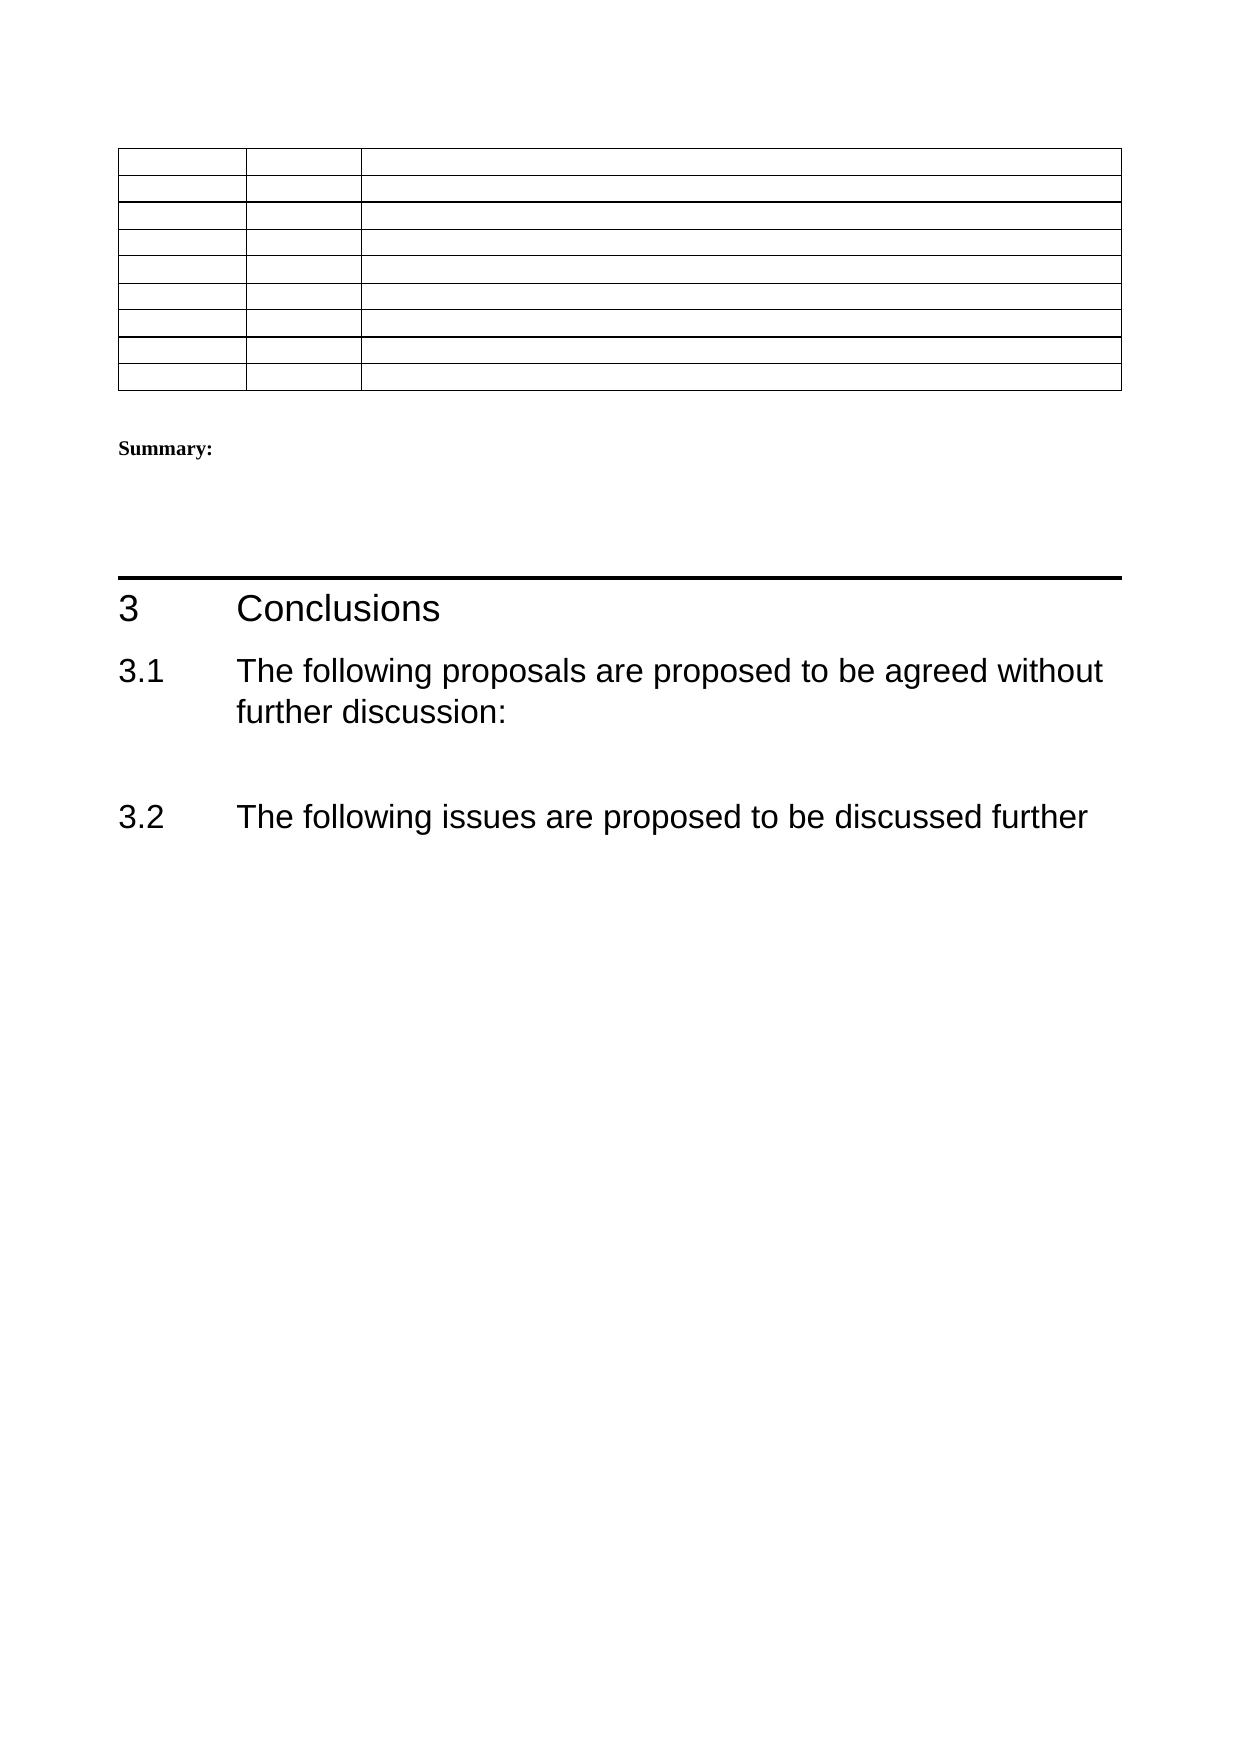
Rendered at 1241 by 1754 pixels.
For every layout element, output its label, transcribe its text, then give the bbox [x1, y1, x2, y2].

table_cell [247, 230, 361, 255]
subtitle 3.2 The following issues are proposed to be discussed further [118, 797, 1122, 836]
table_cell [362, 230, 1121, 255]
text Summary: [118, 436, 1122, 460]
table_cell [247, 149, 361, 174]
table_cell [362, 284, 1121, 309]
table_cell [362, 338, 1121, 363]
table_cell [362, 256, 1121, 282]
table_cell [247, 176, 361, 201]
table_cell [247, 284, 361, 309]
table_cell [119, 176, 246, 201]
table_cell [362, 364, 1121, 390]
table_cell [362, 149, 1121, 174]
table_cell [119, 284, 246, 309]
table_cell [119, 149, 246, 174]
table_cell [362, 203, 1121, 228]
table_cell [247, 310, 361, 336]
table_cell [119, 338, 246, 363]
table_cell [119, 364, 246, 390]
table_cell [119, 256, 246, 282]
table_cell [247, 203, 361, 228]
table_cell [362, 310, 1121, 336]
table_cell [247, 364, 361, 390]
subtitle 3.1 The following proposals are proposed to be agreed without further discussion: [118, 651, 1122, 731]
subtitle 3 Conclusions [118, 580, 1122, 629]
table_cell [362, 176, 1121, 201]
table_cell [247, 338, 361, 363]
table_cell [247, 256, 361, 282]
table_cell [119, 203, 246, 228]
table_cell [119, 230, 246, 255]
table_cell [119, 310, 246, 336]
